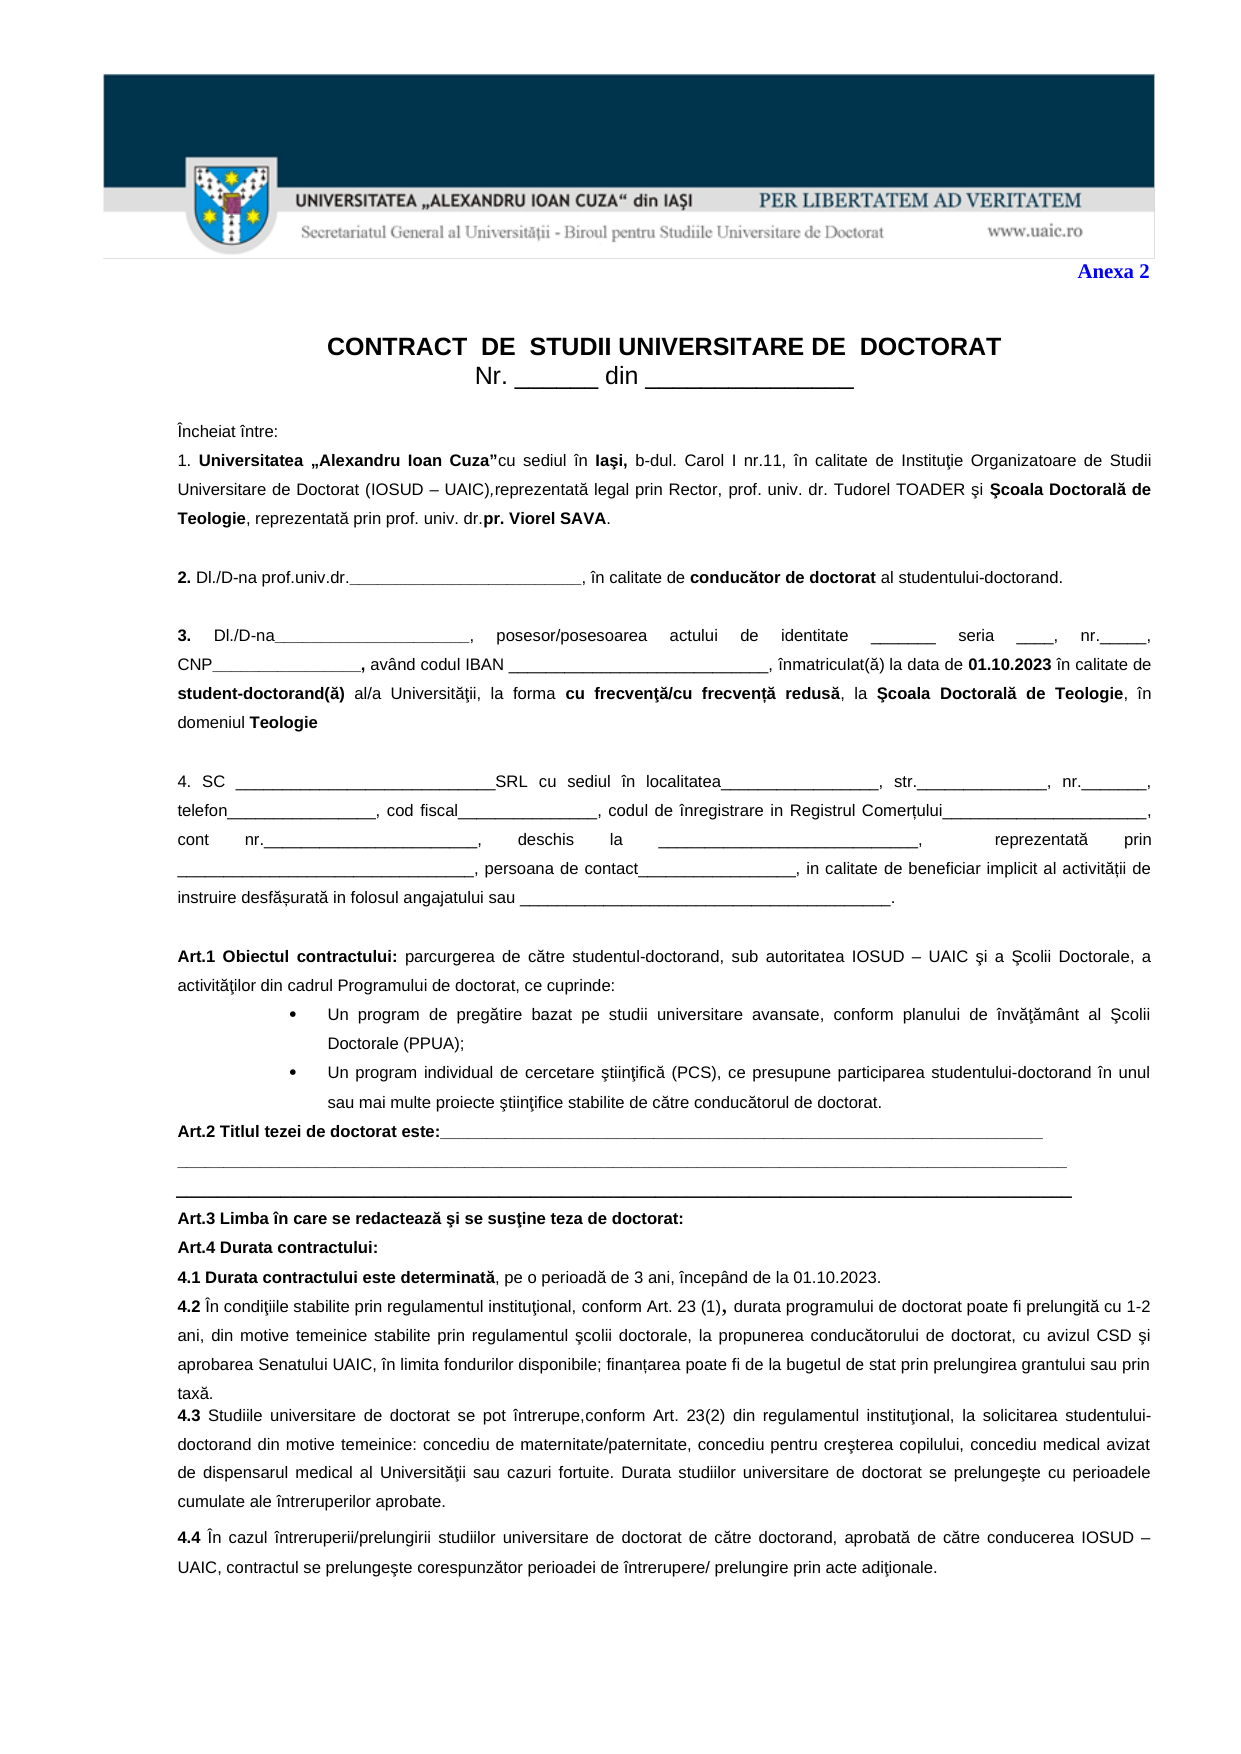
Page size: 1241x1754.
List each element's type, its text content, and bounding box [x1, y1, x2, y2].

text Art.2 Titlul tezei de doctorat este:_________________________________________________________________ [177, 1114, 1152, 1143]
list Un program de pregătire bazat pe studii universitare avansate, conform planului de învăţământ al Şcolii Doctorale (PPUA); [290, 997, 1152, 1056]
text 4. SC ____________________________SRL cu sediul în localitatea_________________, str.______________, nr._______, telefon________________, cod fiscal_______________, codul de înregistrare in Registrul Comerțului______________________, cont nr._______________________, deschis la ____________________________, reprezentată prin ________________________________, persoana de contact_________________, in calitate de beneficiar implicit al activității de instruire desfășurată in folosul angajatului sau ________________________________________. [177, 764, 1152, 910]
text Nr. ______ din _______________ [177, 361, 1152, 390]
text Art.4 Durata contractului: [177, 1231, 1152, 1260]
text 3. Dl./D-na_____________________, posesor/posesoarea actului de identitate _______ seria ____, nr._____, CNP________________, având codul IBAN ____________________________, înmatriculat(ă) la data de 01.10.2023 în calitate de student-doctorand(ă) al/a Universităţii, la forma cu frecvenţă/cu frecvență redusă, la Şcoala Doctorală de Teologie, în domeniul Teologie [177, 618, 1152, 735]
picture [103, 73, 1156, 260]
text Încheiat între: [177, 414, 1152, 443]
text 4.1 Durata contractului este determinată, pe o perioadă de 3 ani, începând de la 01.10.2023. [177, 1260, 1152, 1289]
text ________________________________________________________________________________________________ [177, 1143, 1152, 1172]
text 4.3 Studiile universitare de doctorat se pot întrerupe,conform Art. 23(2) din regulamentul instituţional, la solicitarea studentului-doctorand din motive temeinice: concediu de maternitate/paternitate, concediu pentru creşterea copilului, concediu medical avizat de dispensarul medical al Universităţii sau cazuri fortuite. Durata studiilor universitare de doctorat se prelungeşte cu perioadele cumulate ale întreruperilor aprobate. [177, 1406, 1152, 1511]
text ______________________________________________________________________________________ [177, 1172, 1152, 1201]
text 4.2 În condiţiile stabilite prin regulamentul instituţional, conform Art. 23 (1), durata programului de doctorat poate fi prelungită cu 1-2 ani, din motive temeinice stabilite prin regulamentul şcolii doctorale, la propunerea conducătorului de doctorat, cu avizul CSD şi aprobarea Senatului UAIC, în limita fondurilor disponibile; finanțarea poate fi de la bugetul de stat prin prelungirea grantului sau prin taxă. [177, 1289, 1152, 1406]
text 1. Universitatea „Alexandru Ioan Cuza”cu sediul în Iaşi, b-dul. Carol I nr.11, în calitate de Instituţie Organizatoare de Studii Universitare de Doctorat (IOSUD – UAIC),reprezentată legal prin Rector, prof. univ. dr. Tudorel TOADER şi Şcoala Doctorală de Teologie, reprezentată prin prof. univ. dr.pr. Viorel SAVA. [177, 443, 1152, 531]
subtitle CONTRACT DE STUDII UNIVERSITARE DE DOCTORAT [177, 332, 1152, 361]
list Un program individual de cercetare ştiinţifică (PCS), ce presupune participarea studentului-doctorand în unul sau mai multe proiecte ştiinţifice stabilite de către conducătorul de doctorat. [290, 1056, 1152, 1114]
text 2. Dl./D-na prof.univ.dr._________________________, în calitate de conducător de doctorat al studentului-doctorand. [177, 560, 1152, 589]
text Art.1 Obiectul contractului: parcurgerea de către studentul-doctorand, sub autoritatea IOSUD – UAIC şi a Şcolii Doctorale, a activităţilor din cadrul Programului de doctorat, ce cuprinde: [177, 939, 1152, 997]
text 4.4 În cazul întreruperii/prelungirii studiilor universitare de doctorat de către doctorand, aprobată de către conducerea IOSUD – UAIC, contractul se prelungeşte corespunzător perioadei de întrerupere/ prelungire prin acte adiţionale. [177, 1521, 1152, 1579]
text Art.3 Limba în care se redactează şi se susţine teza de doctorat: [177, 1201, 1152, 1231]
